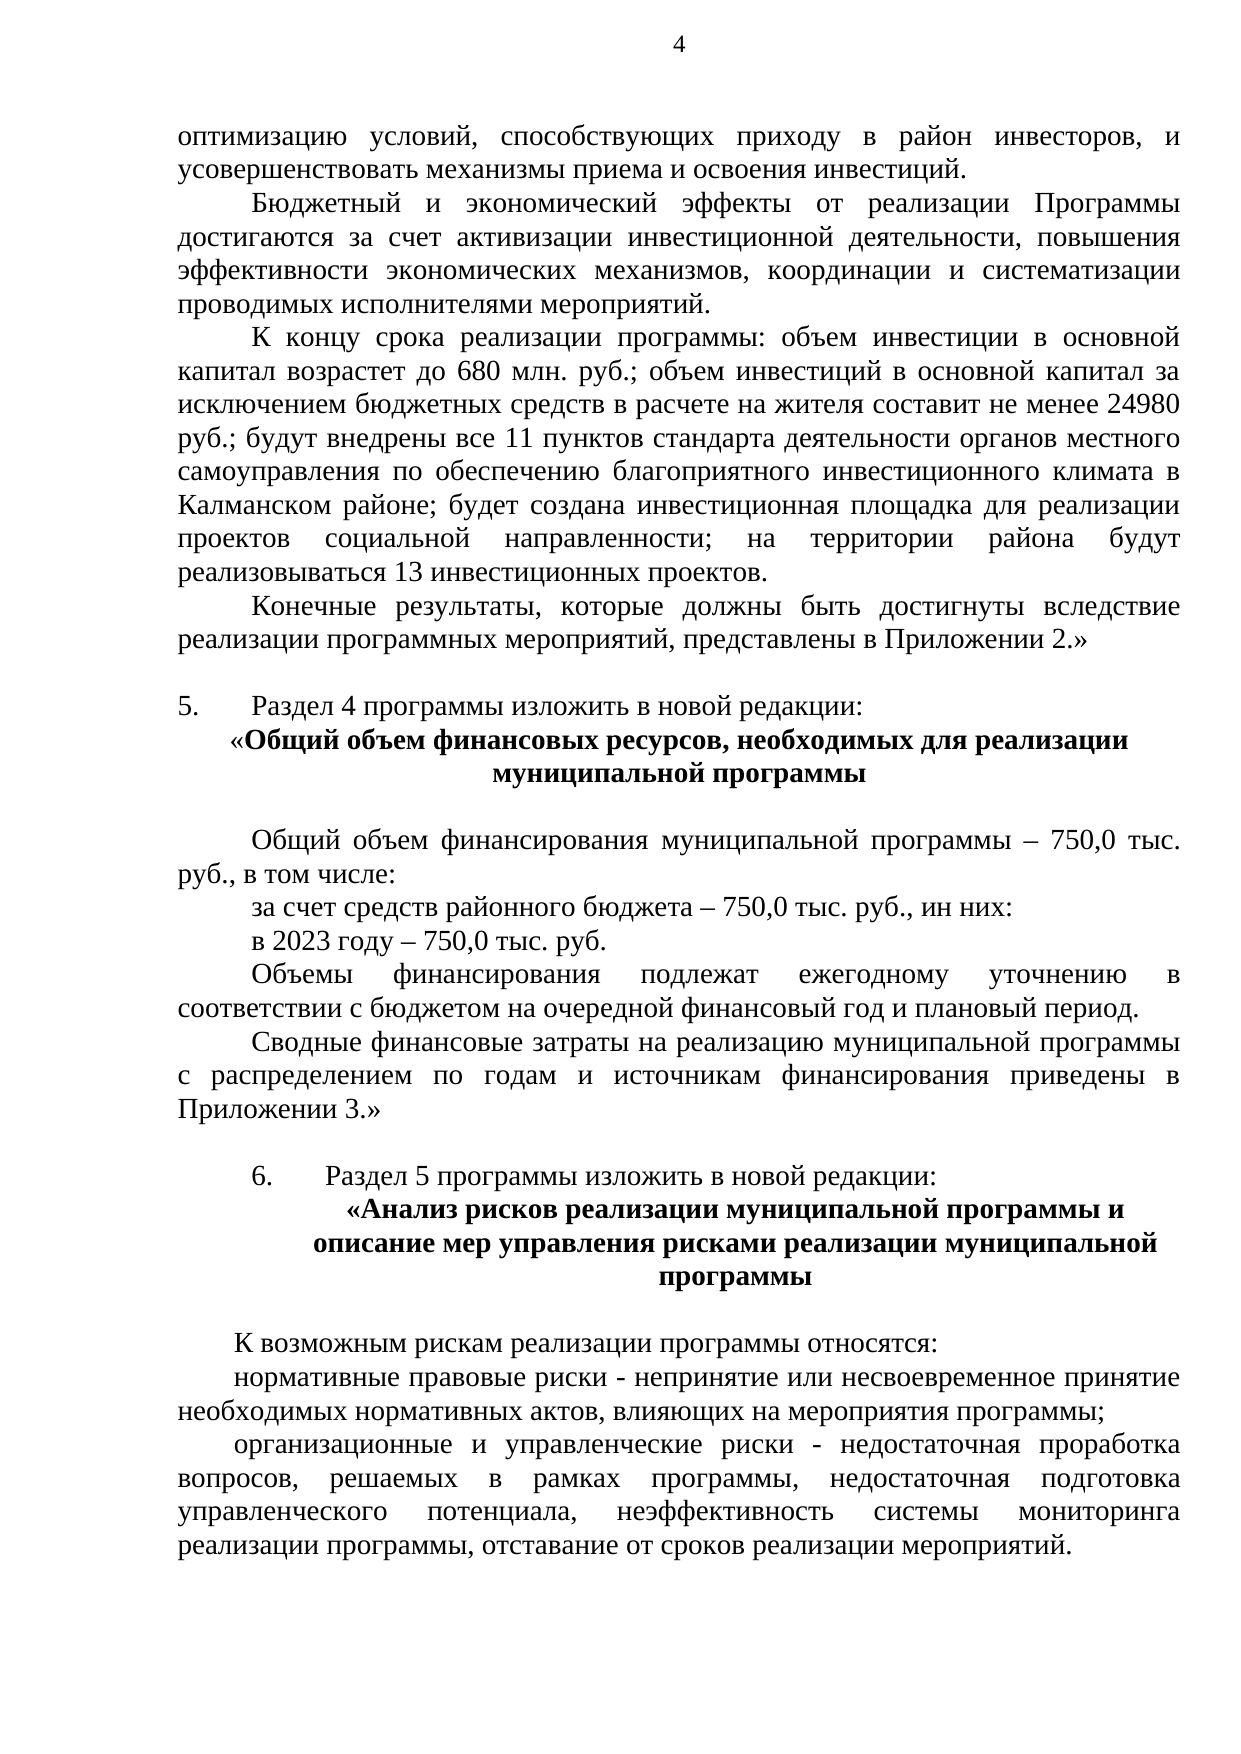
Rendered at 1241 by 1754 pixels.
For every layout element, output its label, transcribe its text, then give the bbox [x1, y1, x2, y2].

text К концу срока реализации программы: объем инвестиции в основной капитал возрастет до 680 млн. руб.; объем инвестиций в основной капитал за исключением бюджетных средств в расчете на жителя составит не менее 24980 руб.; будут внедрены все 11 пунктов стандарта деятельности органов местного самоуправления по обеспечению благоприятного инвестиционного климата в Калманском районе; будет создана инвестиционная площадка для реализации проектов социальной направленности; на территории района будут реализовываться 13 инвестиционных проектов. [177, 319, 1181, 588]
text «Общий объем финансовых ресурсов, необходимых для реализации муниципальной программы [177, 722, 1181, 789]
text Конечные результаты, которые должны быть достигнуты вследствие реализации программных мероприятий, представлены в Приложении 2.» [177, 588, 1181, 655]
text Объемы финансирования подлежат ежегодному уточнению в соответствии с бюджетом на очередной финансовый год и плановый период. [177, 957, 1181, 1024]
text за счет средств районного бюджета – 750,0 тыс. руб., ин них: [177, 889, 1181, 923]
text Бюджетный и экономический эффекты от реализации Программы достигаются за счет активизации инвестиционной деятельности, повышения эффективности экономических механизмов, координации и систематизации проводимых исполнителями мероприятий. [177, 185, 1181, 319]
text нормативные правовые риски - непринятие или несвоевременное принятие необходимых нормативных актов, влияющих на мероприятия программы; [177, 1359, 1181, 1426]
text Сводные финансовые затраты на реализацию муниципальной программы с распределением по годам и источникам финансирования приведены в Приложении 3.» [177, 1024, 1181, 1124]
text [177, 118, 1181, 185]
list Раздел 4 программы изложить в новой редакции: [177, 688, 1181, 722]
text организационные и управленческие риски - недостаточная проработка вопросов, решаемых в рамках программы, недостаточная подготовка управленческого потенциала, неэффективность системы мониторинга реализации программы, отставание от сроков реализации мероприятий. [177, 1426, 1181, 1560]
text Общий объем финансирования муниципальной программы – 750,0 тыс. руб., в том числе: [177, 822, 1181, 889]
text К возможным рискам реализации программы относятся: [177, 1326, 1181, 1359]
text в 2023 году – 750,0 тыс. руб. [177, 923, 1181, 957]
text «Анализ рисков реализации муниципальной программы и описание мер управления рисками реализации муниципальной программы [290, 1191, 1181, 1292]
list Раздел 5 программы изложить в новой редакции: [177, 1158, 1181, 1191]
